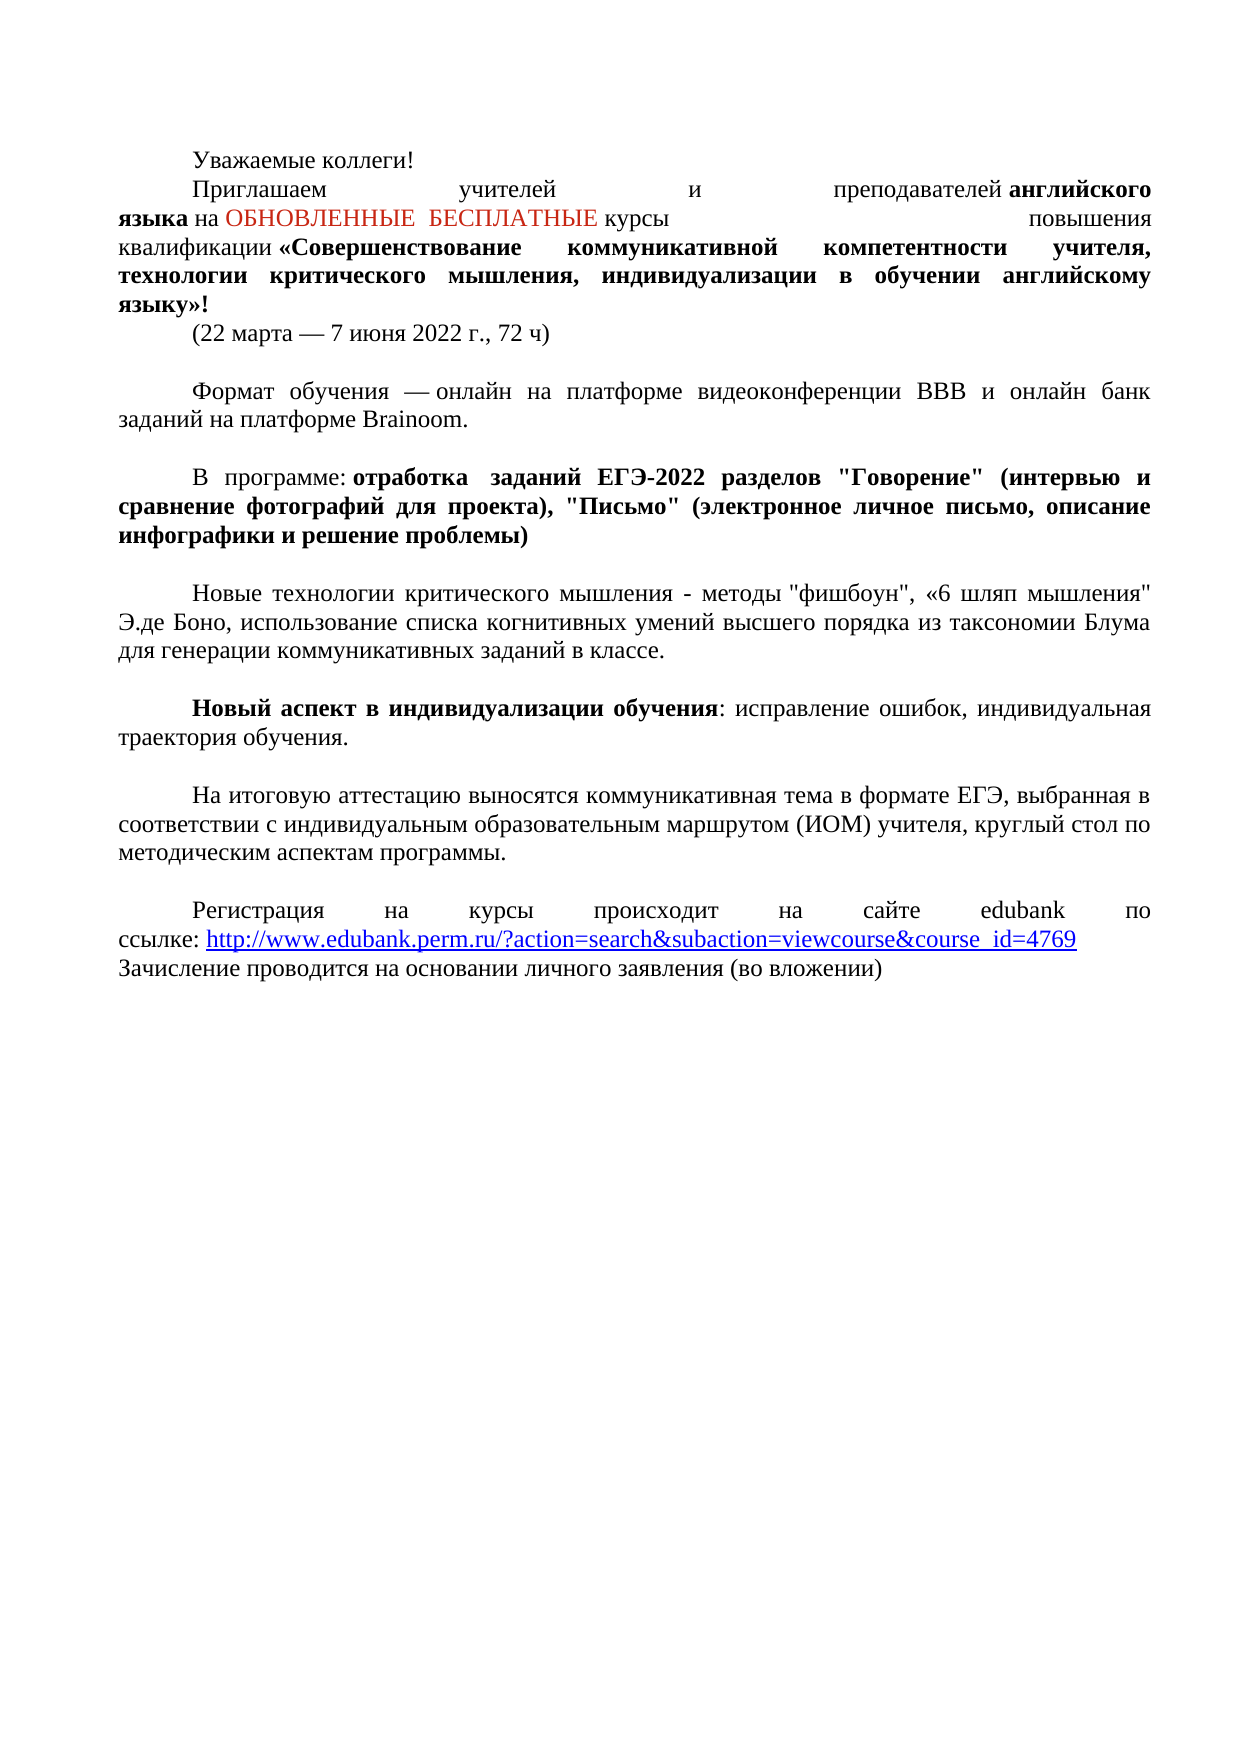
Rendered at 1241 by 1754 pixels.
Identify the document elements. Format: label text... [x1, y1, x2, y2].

text Уважаемые коллеги! [118, 145, 1152, 174]
text На итоговую аттестацию выносятся коммуникативная тема в формате ЕГЭ, выбранная в соответствии с индивидуальным образовательным маршрутом (ИОМ) учителя, круглый стол по методическим аспектам программы. [118, 780, 1152, 866]
text Регистрация на курсы происходит на сайте edubank по ссылке: http://www.edubank.perm.ru/?action=search&subaction=viewcourse&course_id=4769 [118, 895, 1152, 953]
text Зачисление проводится на основании личного заявления (во вложении) [118, 953, 1152, 982]
text Новые технологии критического мышления - методы "фишбоун", «6 шляп мышления" Э.де Боно, использование списка когнитивных умений высшего порядка из таксономии Блума для генерации коммуникативных заданий в классе. [118, 578, 1152, 664]
text В программе: отработка заданий ЕГЭ-2022 разделов "Говорение" (интервью и сравнение фотографий для проекта), "Письмо" (электронное личное письмо, описание инфографики и решение проблемы) [118, 462, 1152, 549]
text Приглашаем учителей и преподавателей английского языка на ОБНОВЛЕННЫЕ БЕСПЛАТНЫЕ курсы повышения квалификации «Совершенствование коммуникативной компетентности учителя, технологии критического мышления, индивидуализации в обучении английскому языку»! [118, 174, 1152, 318]
text (22 марта — 7 июня 2022 г., 72 ч) [118, 318, 1152, 347]
text Формат обучения — онлайн на платформе видеоконференции ВВВ и онлайн банк заданий на платформе Brainoom. [118, 376, 1152, 433]
text Новый аспект в индивидуализации обучения: исправление ошибок, индивидуальная траектория обучения. [118, 693, 1152, 751]
